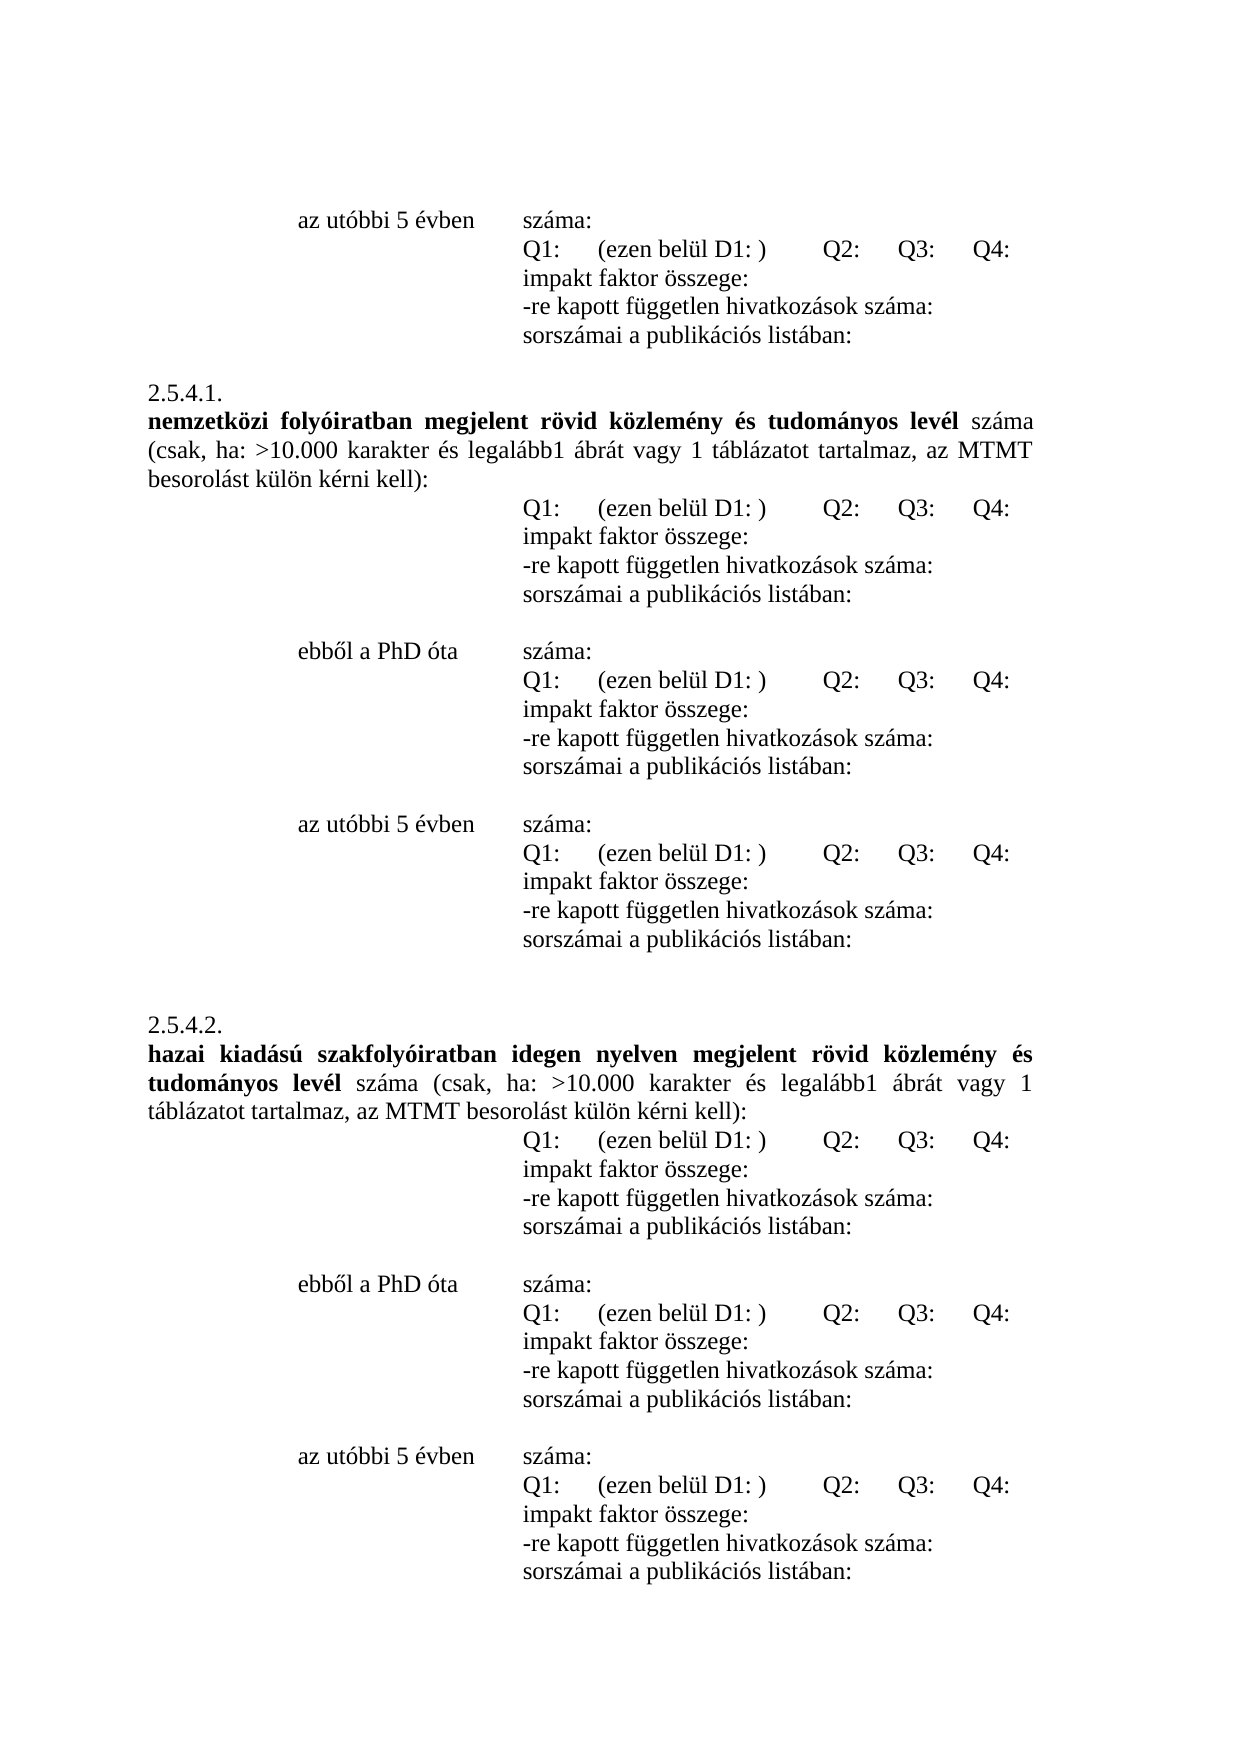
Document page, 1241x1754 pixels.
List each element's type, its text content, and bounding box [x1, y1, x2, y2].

text sorszámai a publikációs listában: [148, 751, 1034, 780]
text impakt faktor összege: [148, 521, 1034, 550]
text az utóbbi 5 évben száma: [148, 1441, 1034, 1470]
text az utóbbi 5 évben száma: [148, 205, 1034, 234]
text impakt faktor összege: -re kapott független hivatkozások száma: [148, 866, 1034, 924]
text Q1: (ezen belül D1: ) Q2: Q3: Q4: [148, 1125, 1034, 1154]
text Q1: (ezen belül D1: ) Q2: Q3: Q4: [148, 1470, 1034, 1499]
text -re kapott független hivatkozások száma: sorszámai a publikációs listában: [148, 1183, 1034, 1240]
text impakt faktor összege: [148, 1154, 1034, 1183]
text -re kapott független hivatkozások száma: sorszámai a publikációs listában: [148, 550, 1034, 608]
text az utóbbi 5 évben száma: [148, 809, 1034, 838]
text Q1: (ezen belül D1: ) Q2: Q3: Q4: [148, 1298, 1034, 1326]
text nemzetközi folyóiratban megjelent rövid közlemény és tudományos levél száma (csak, ha: >10.000 karakter és legalább1 ábrát vagy 1 táblázatot tartalmaz, az MTMT besorolást külön kérni kell): [148, 406, 1034, 493]
text impakt faktor összege: -re kapott független hivatkozások száma: [148, 1326, 1034, 1384]
text hazai kiadású szakfolyóiratban idegen nyelven megjelent rövid közlemény és tudományos levél száma (csak, ha: >10.000 karakter és legalább1 ábrát vagy 1 táblázatot tartalmaz, az MTMT besorolást külön kérni kell): [148, 1039, 1034, 1125]
text 2.5.4.2. [148, 1010, 1034, 1039]
text Q1: (ezen belül D1: ) Q2: Q3: Q4: [148, 234, 1034, 263]
text sorszámai a publikációs listában: [148, 1556, 1034, 1585]
text Q1: (ezen belül D1: ) Q2: Q3: Q4: [148, 493, 1034, 521]
text ebből a PhD óta száma: [148, 636, 1034, 665]
text impakt faktor összege: -re kapott független hivatkozások száma: [148, 694, 1034, 751]
text sorszámai a publikációs listában: [148, 924, 1034, 953]
text sorszámai a publikációs listában: [148, 320, 1034, 349]
text ebből a PhD óta száma: [148, 1269, 1034, 1298]
text 2.5.4.1. [148, 378, 1034, 406]
text sorszámai a publikációs listában: [148, 1384, 1034, 1413]
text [148, 263, 1034, 320]
text Q1: (ezen belül D1: ) Q2: Q3: Q4: [148, 838, 1034, 866]
text Q1: (ezen belül D1: ) Q2: Q3: Q4: [148, 665, 1034, 694]
text impakt faktor összege: -re kapott független hivatkozások száma: [148, 1499, 1034, 1556]
